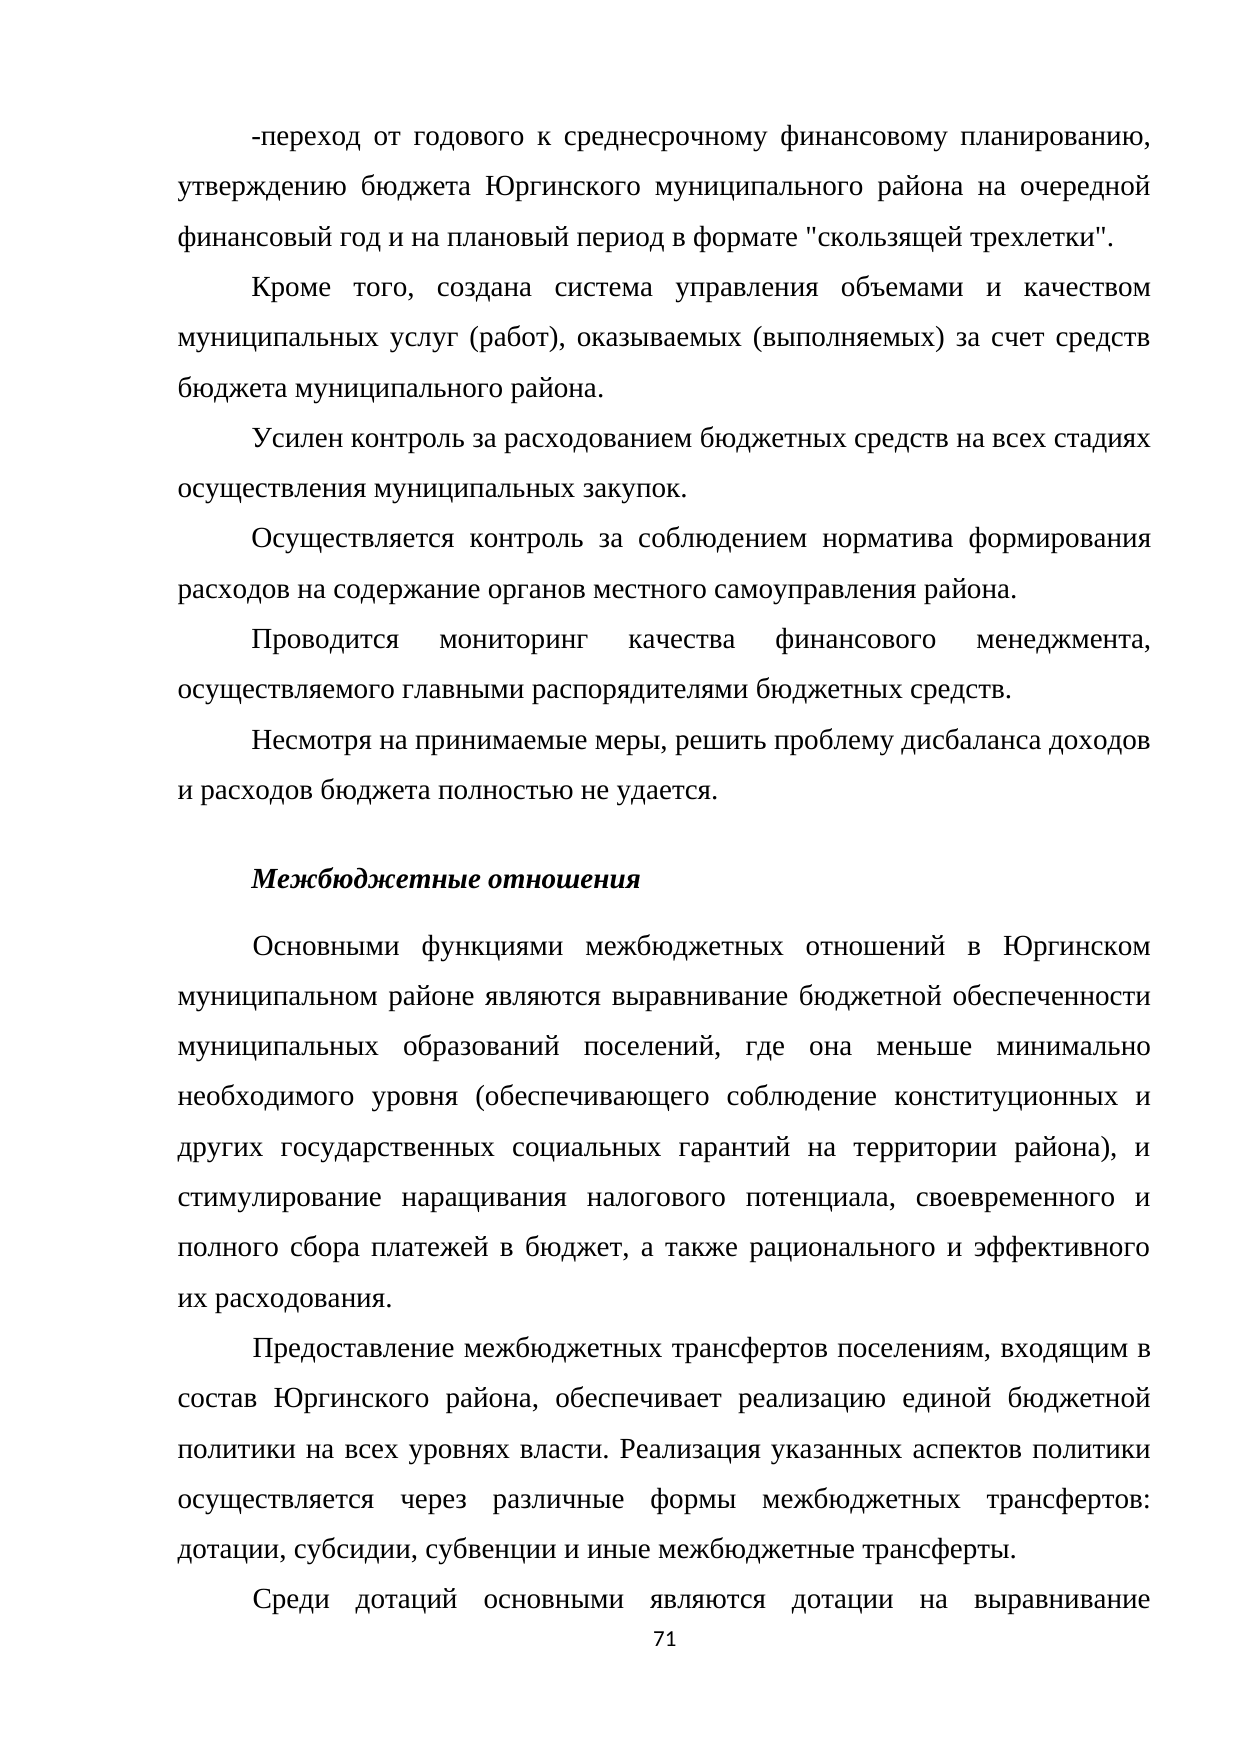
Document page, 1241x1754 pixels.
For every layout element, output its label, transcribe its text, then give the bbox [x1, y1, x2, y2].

text Предоставление межбюджетных трансфертов поселениям, входящим в состав Юргинского района, обеспечивает реализацию единой бюджетной политики на всех уровнях власти. Реализация указанных аспектов политики осуществляется через различные формы межбюджетных трансфертов: дотации, субсидии, субвенции и иные межбюджетные трансферты. [177, 1330, 1152, 1565]
text Основными функциями межбюджетных отношений в Юргинском муниципальном районе являются выравнивание бюджетной обеспеченности муниципальных образований поселений, где она меньше минимально необходимого уровня (обеспечивающего соблюдение конституционных и других государственных социальных гарантий на территории района), и стимулирование наращивания налогового потенциала, своевременного и полного сбора платежей в бюджет, а также рационального и эффективного их расходования. [177, 928, 1152, 1313]
subtitle Межбюджетные отношения [177, 861, 1152, 894]
text -переход от годового к среднесрочному финансовому планированию, утверждению бюджета Юргинского муниципального района на очередной финансовый год и на плановый период в формате "скользящей трехлетки". [177, 118, 1152, 252]
text Несмотря на принимаемые меры, решить проблему дисбаланса доходов и расходов бюджета полностью не удается. [177, 722, 1152, 806]
text Усилен контроль за расходованием бюджетных средств на всех стадиях осуществления муниципальных закупок. [177, 420, 1152, 504]
text Кроме того, создана система управления объемами и качеством муниципальных услуг (работ), оказываемых (выполняемых) за счет средств бюджета муниципального района. [177, 269, 1152, 403]
text Осуществляется контроль за соблюдением норматива формирования расходов на содержание органов местного самоуправления района. [177, 521, 1152, 604]
text Проводится мониторинг качества финансового менеджмента, осуществляемого главными распорядителями бюджетных средств. [177, 621, 1152, 705]
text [177, 1582, 1152, 1615]
